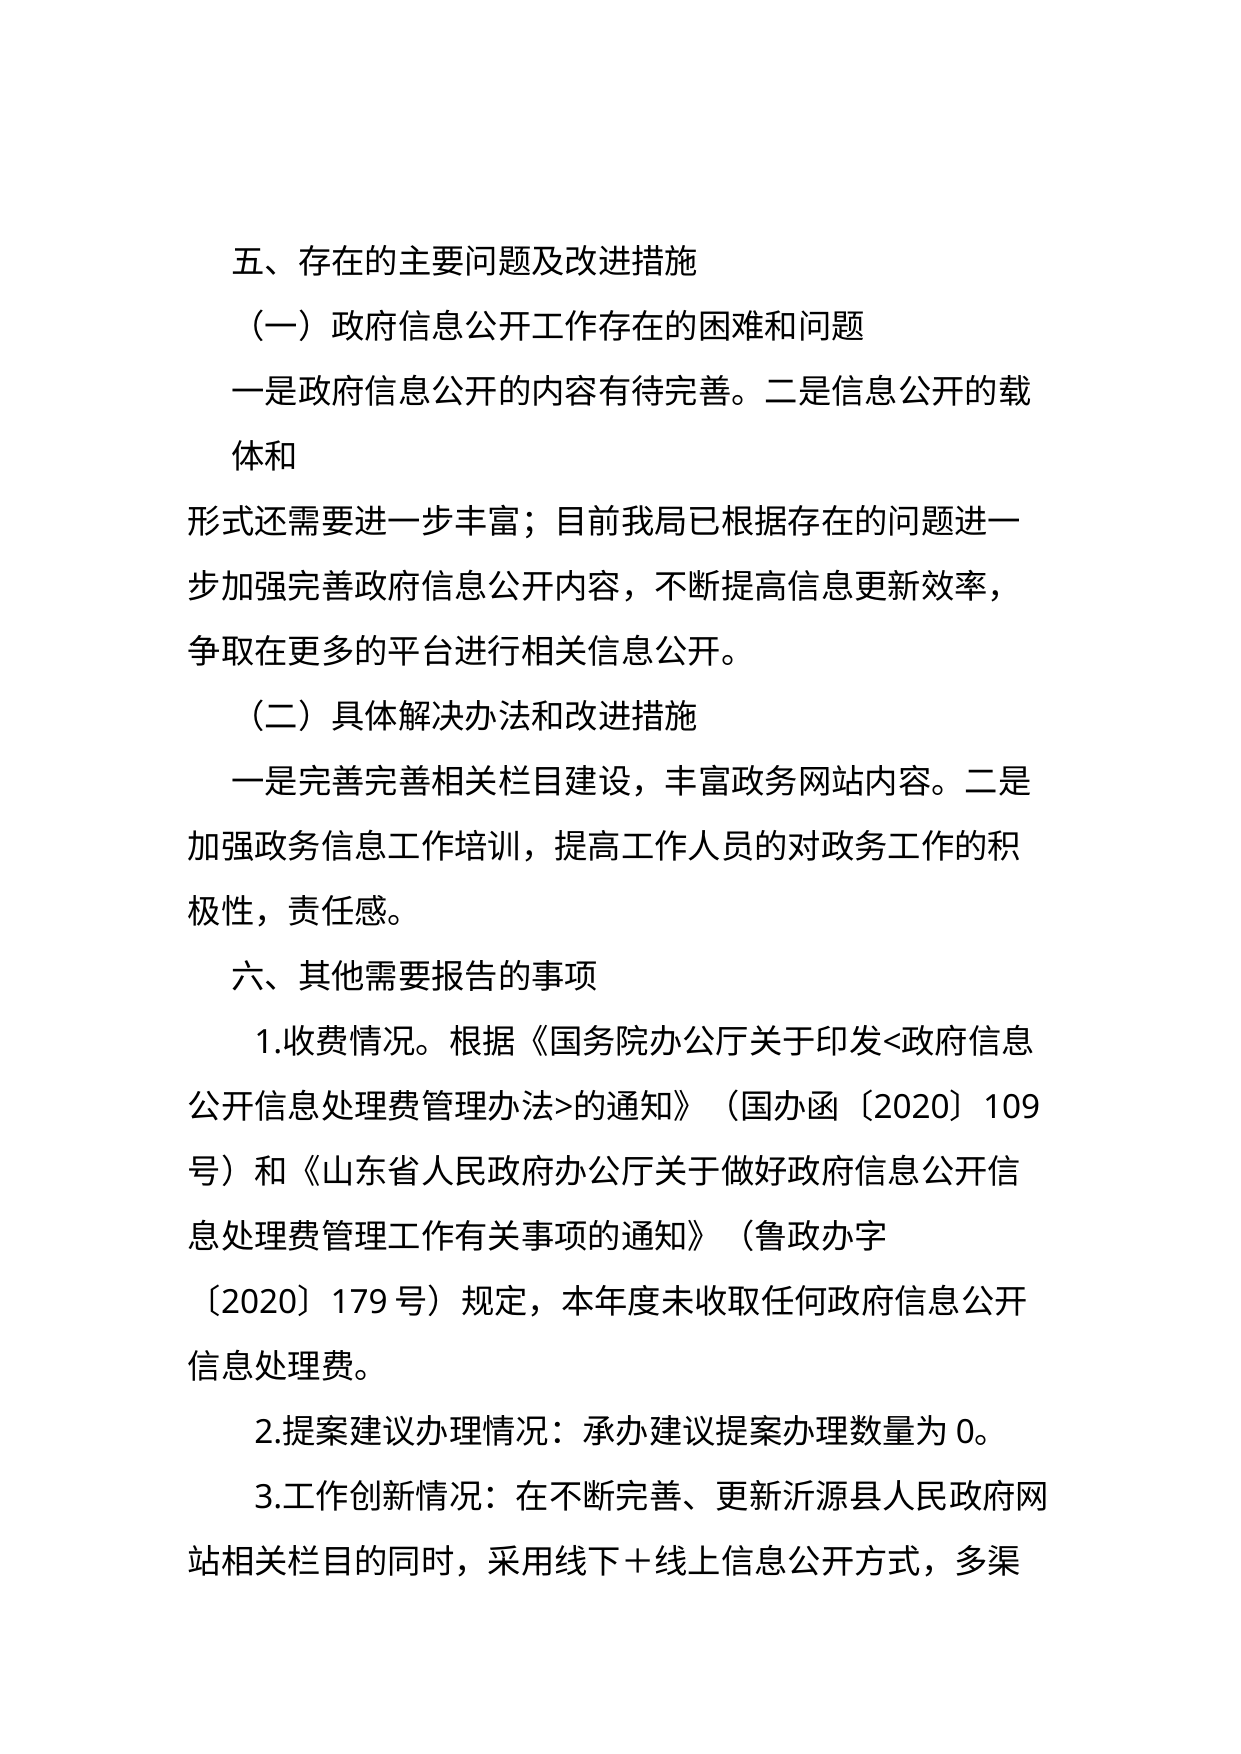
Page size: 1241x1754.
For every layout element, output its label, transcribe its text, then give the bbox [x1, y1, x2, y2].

text 一是政府信息公开的内容有待完善。二是信息公开的载体和 [231, 357, 1053, 487]
text 1.收费情况。根据《国务院办公厅关于印发<政府信息公开信息处理费管理办法>的通知》（国办函〔2020〕109号）和《山东省人民政府办公厅关于做好政府信息公开信息处理费管理工作有关事项的通知》（鲁政办字〔2020〕179号）规定，本年度未收取任何政府信息公开信息处理费。 [187, 1007, 1053, 1397]
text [187, 1462, 1053, 1592]
text （一）政府信息公开工作存在的困难和问题 [231, 292, 1053, 357]
text （二）具体解决办法和改进措施 [231, 682, 1053, 747]
text 形式还需要进一步丰富；目前我局已根据存在的问题进一步加强完善政府信息公开内容，不断提高信息更新效率，争取在更多的平台进行相关信息公开。 [187, 487, 1053, 682]
text 一是完善完善相关栏目建设，丰富政务网站内容。二是加强政务信息工作培训，提高工作人员的对政务工作的积极性，责任感。 [187, 747, 1053, 942]
text 六、其他需要报告的事项 [187, 942, 1053, 1007]
text 五、存在的主要问题及改进措施 [187, 227, 1053, 292]
text 2.提案建议办理情况：承办建议提案办理数量为0。 [187, 1397, 1053, 1462]
